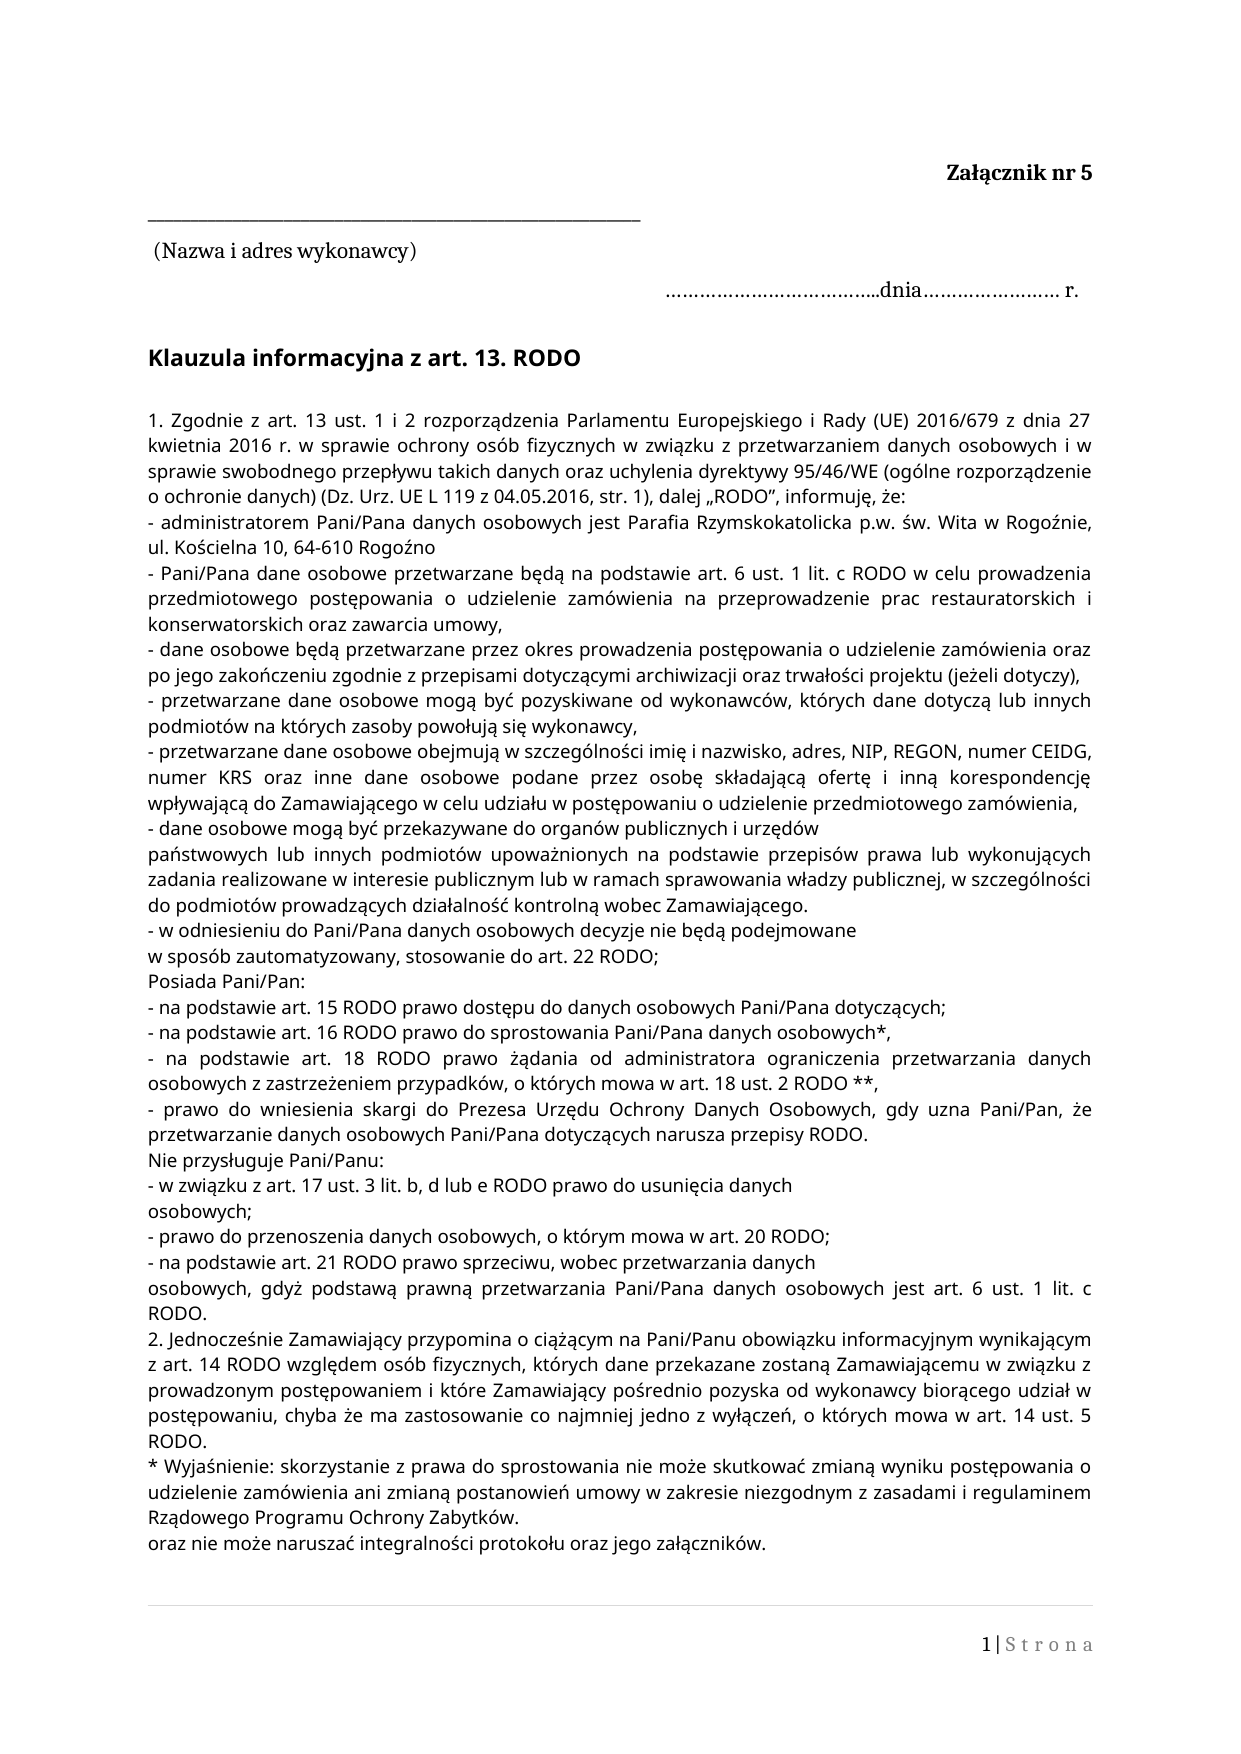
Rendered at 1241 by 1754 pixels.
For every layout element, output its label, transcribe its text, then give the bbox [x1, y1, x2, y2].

text - Pani/Pana dane osobowe przetwarzane będą na podstawie art. 6 ust. 1 lit. c RODO w celu prowadzenia przedmiotowego postępowania o udzielenie zamówienia na przeprowadzenie prac restauratorskich i konserwatorskich oraz zawarcia umowy, [148, 560, 1093, 637]
text - administratorem Pani/Pana danych osobowych jest Parafia Rzymskokatolicka p.w. św. Wita w Rogoźnie, ul. Kościelna 10, 64-610 Rogoźno [148, 509, 1093, 560]
text - w odniesieniu do Pani/Pana danych osobowych decyzje nie będą podejmowane [148, 917, 1093, 943]
text - przetwarzane dane osobowe mogą być pozyskiwane od wykonawców, których dane dotyczą lub innych podmiotów na których zasoby powołują się wykonawcy, [148, 688, 1093, 739]
text - dane osobowe będą przetwarzane przez okres prowadzenia postępowania o udzielenie zamówienia oraz po jego zakończeniu zgodnie z przepisami dotyczącymi archiwizacji oraz trwałości projektu (jeżeli dotyczy), [148, 637, 1093, 688]
text - przetwarzane dane osobowe obejmują w szczególności imię i nazwisko, adres, NIP, REGON, numer CEIDG, numer KRS oraz inne dane osobowe podane przez osobę składającą ofertę i inną korespondencję wpływającą do Zamawiającego w celu udziału w postępowaniu o udzielenie przedmiotowego zamówienia, [148, 739, 1093, 815]
text 2. Jednocześnie Zamawiający przypomina o ciążącym na Pani/Panu obowiązku informacyjnym wynikającym z art. 14 RODO względem osób fizycznych, których dane przekazane zostaną Zamawiającemu w związku z prowadzonym postępowaniem i które Zamawiający pośrednio pozyska od wykonawcy biorącego udział w postępowaniu, chyba że ma zastosowanie co najmniej jedno z wyłączeń, o których mowa w art. 14 ust. 5 RODO. [148, 1326, 1093, 1453]
text - na podstawie art. 18 RODO prawo żądania od administratora ograniczenia przetwarzania danych osobowych z zastrzeżeniem przypadków, o których mowa w art. 18 ust. 2 RODO **, [148, 1045, 1093, 1096]
text - prawo do wniesienia skargi do Prezesa Urzędu Ochrony Danych Osobowych, gdy uzna Pani/Pan, że przetwarzanie danych osobowych Pani/Pana dotyczących narusza przepisy RODO. [148, 1096, 1093, 1147]
text 1. Zgodnie z art. 13 ust. 1 i 2 rozporządzenia Parlamentu Europejskiego i Rady (UE) 2016/679 z dnia 27 kwietnia 2016 r. w sprawie ochrony osób fizycznych w związku z przetwarzaniem danych osobowych i w sprawie swobodnego przepływu takich danych oraz uchylenia dyrektywy 95/46/WE (ogólne rozporządzenie o ochronie danych) (Dz. Urz. UE L 119 z 04.05.2016, str. 1), dalej „RODO”, informuję, że: [148, 407, 1093, 509]
text (Nazwa i adres wykonawcy) [148, 238, 1093, 264]
text ………………………………..dnia…………………… r. [590, 277, 1093, 303]
text - w związku z art. 17 ust. 3 lit. b, d lub e RODO prawo do usunięcia danych [148, 1173, 1093, 1198]
text w sposób zautomatyzowany, stosowanie do art. 22 RODO; [148, 943, 1093, 968]
text - dane osobowe mogą być przekazywane do organów publicznych i urzędów [148, 815, 1093, 841]
text - na podstawie art. 21 RODO prawo sprzeciwu, wobec przetwarzania danych [148, 1249, 1093, 1275]
text - na podstawie art. 15 RODO prawo dostępu do danych osobowych Pani/Pana dotyczących; [148, 994, 1093, 1019]
text państwowych lub innych podmiotów upoważnionych na podstawie przepisów prawa lub wykonujących zadania realizowane w interesie publicznym lub w ramach sprawowania władzy publicznej, w szczególności do podmiotów prowadzących działalność kontrolną wobec Zamawiającego. [148, 841, 1093, 917]
text osobowych; [148, 1198, 1093, 1224]
text - na podstawie art. 16 RODO prawo do sprostowania Pani/Pana danych osobowych*, [148, 1019, 1093, 1045]
text oraz nie może naruszać integralności protokołu oraz jego załączników. [148, 1530, 1093, 1556]
text - prawo do przenoszenia danych osobowych, o którym mowa w art. 20 RODO; [148, 1224, 1093, 1249]
text osobowych, gdyż podstawą prawną przetwarzania Pani/Pana danych osobowych jest art. 6 ust. 1 lit. c RODO. [148, 1275, 1093, 1326]
text Załącznik nr 5 [148, 160, 1093, 186]
text Nie przysługuje Pani/Panu: [148, 1147, 1093, 1173]
text Posiada Pani/Pan: [148, 968, 1093, 994]
text __________________________________________________________ [148, 199, 1093, 225]
text Klauzula informacyjna z art. 13. RODO [148, 342, 1093, 373]
text * Wyjaśnienie: skorzystanie z prawa do sprostowania nie może skutkować zmianą wyniku postępowania o udzielenie zamówienia ani zmianą postanowień umowy w zakresie niezgodnym z zasadami i regulaminem Rządowego Programu Ochrony Zabytków. [148, 1453, 1093, 1530]
